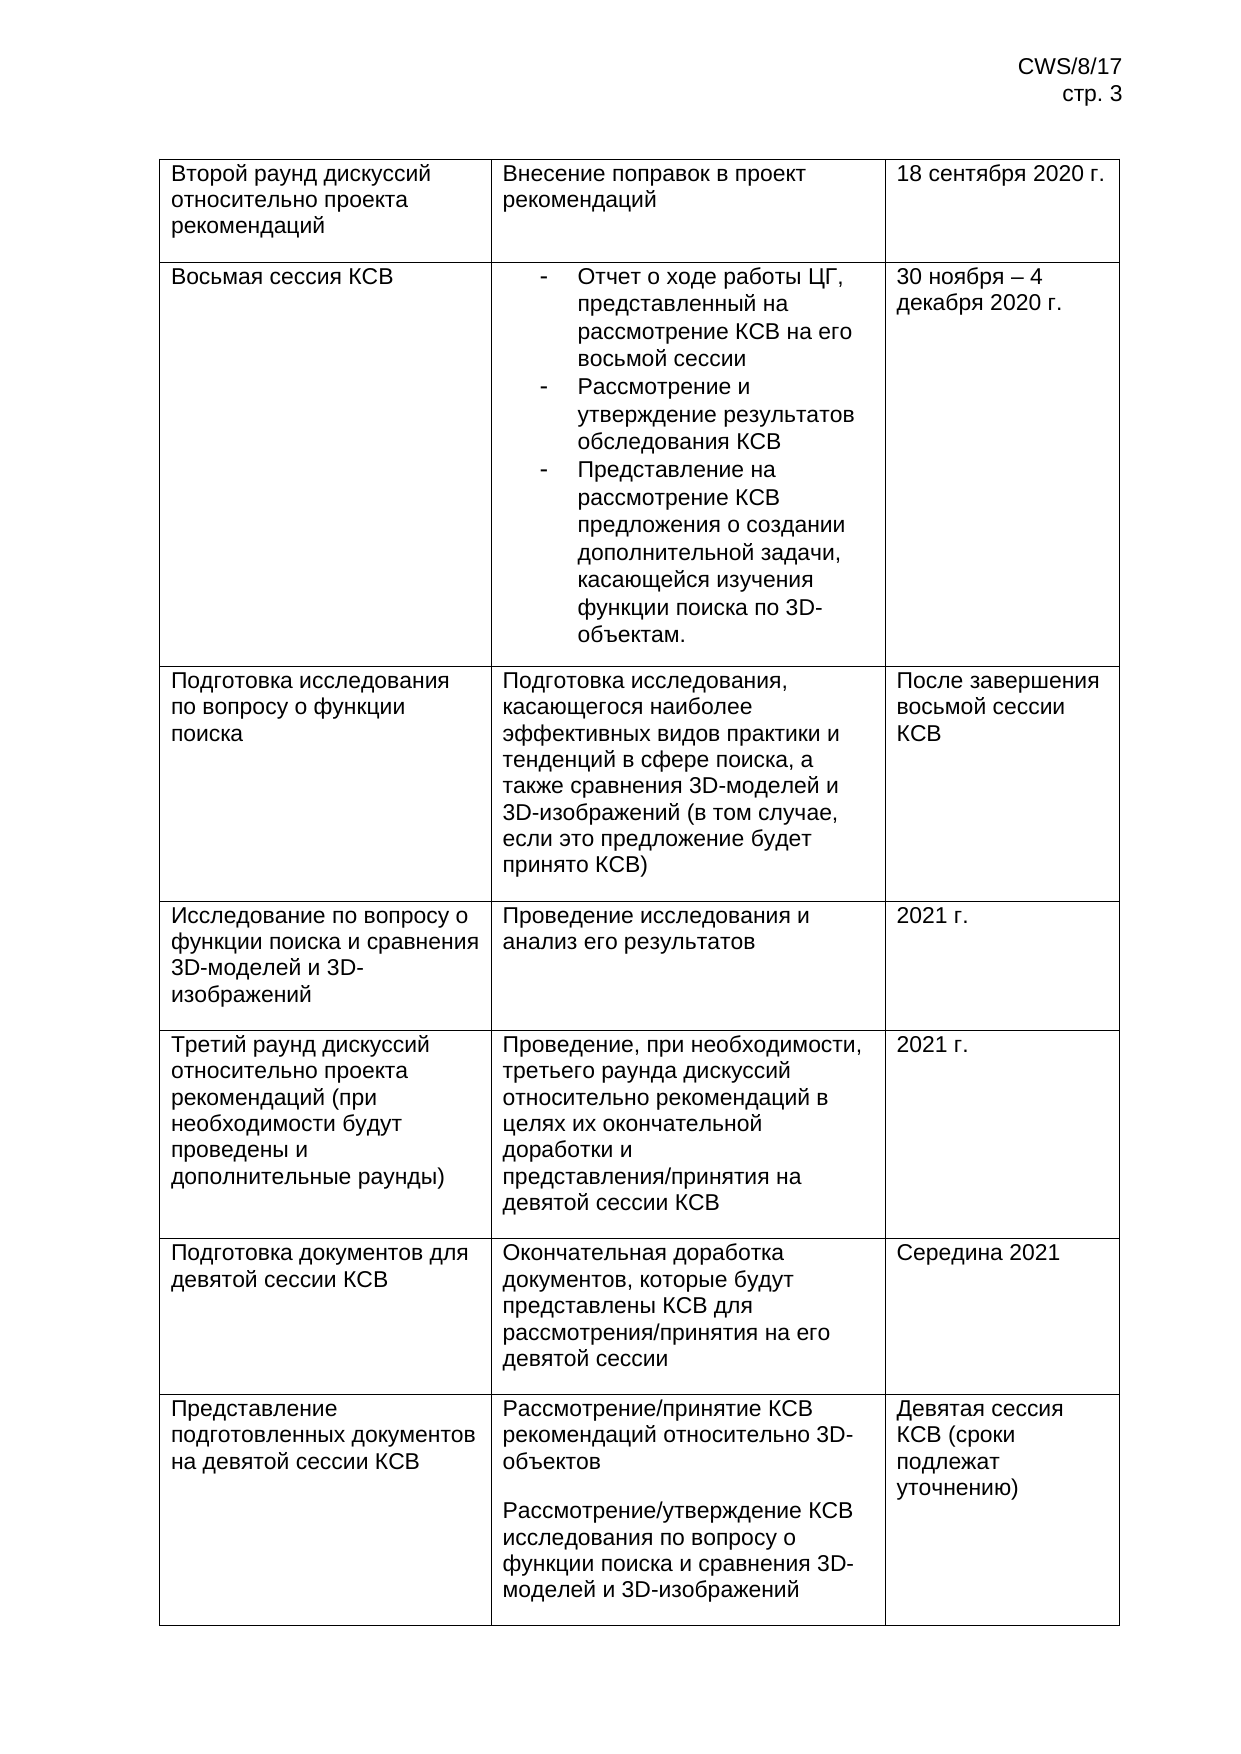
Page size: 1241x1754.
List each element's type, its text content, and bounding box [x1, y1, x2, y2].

table_cell Середина 2021 [886, 1239, 1119, 1394]
table_cell После завершения восьмой сессии КСВ [886, 667, 1119, 901]
table_cell Восьмая сессия КСВ [160, 263, 491, 666]
table_cell Проведение исследования и анализ его результатов [492, 902, 885, 1030]
table_cell Девятая сессия КСВ (сроки подлежат уточнению) [886, 1395, 1119, 1625]
table_cell Проведение, при необходимости, третьего раунда дискуссий относительно рекомендаций в целях их окончательной доработки и представления/принятия на девятой сессии КСВ [492, 1031, 885, 1238]
table_cell Представление подготовленных документов на девятой сессии КСВ [160, 1395, 491, 1625]
table_cell Исследование по вопросу о функции поиска и сравнения 3D-моделей и 3D-изображений [160, 902, 491, 1030]
table_cell 18 сентября 2020 г. [886, 160, 1119, 262]
table_cell Внесение поправок в проект рекомендаций [492, 160, 885, 262]
table_cell Второй раунд дискуссий относительно проекта рекомендаций [160, 160, 491, 262]
table_cell 30 ноября – 4 декабря 2020 г. [886, 263, 1119, 666]
table_cell Отчет о ходе работы ЦГ, представленный на рассмотрение КСВ на его восьмой сессии Рассмотрение и утверждение результатов обследования КСВ Представление на рассмотрение КСВ предложения о создании дополнительной задачи, касающейся изучения функции поиска по 3D-объектам. [492, 263, 885, 666]
table_cell Подготовка документов для девятой сессии КСВ [160, 1239, 491, 1394]
table_cell Рассмотрение/принятие КСВ рекомендаций относительно 3D-объектов Рассмотрение/утверждение КСВ исследования по вопросу о функции поиска и сравнения 3D-моделей и 3D-изображений [492, 1395, 885, 1625]
table_cell 2021 г. [886, 902, 1119, 1030]
table_cell Подготовка исследования по вопросу о функции поиска [160, 667, 491, 901]
table_cell 2021 г. [886, 1031, 1119, 1238]
table_cell Подготовка исследования, касающегося наиболее эффективных видов практики и тенденций в сфере поиска, а также сравнения 3D-моделей и 3D-изображений (в том случае, если это предложение будет принято КСВ) [492, 667, 885, 901]
table_cell Окончательная доработка документов, которые будут представлены КСВ для рассмотрения/принятия на его девятой сессии [492, 1239, 885, 1394]
table_cell Третий раунд дискуссий относительно проекта рекомендаций (при необходимости будут проведены и дополнительные раунды) [160, 1031, 491, 1238]
